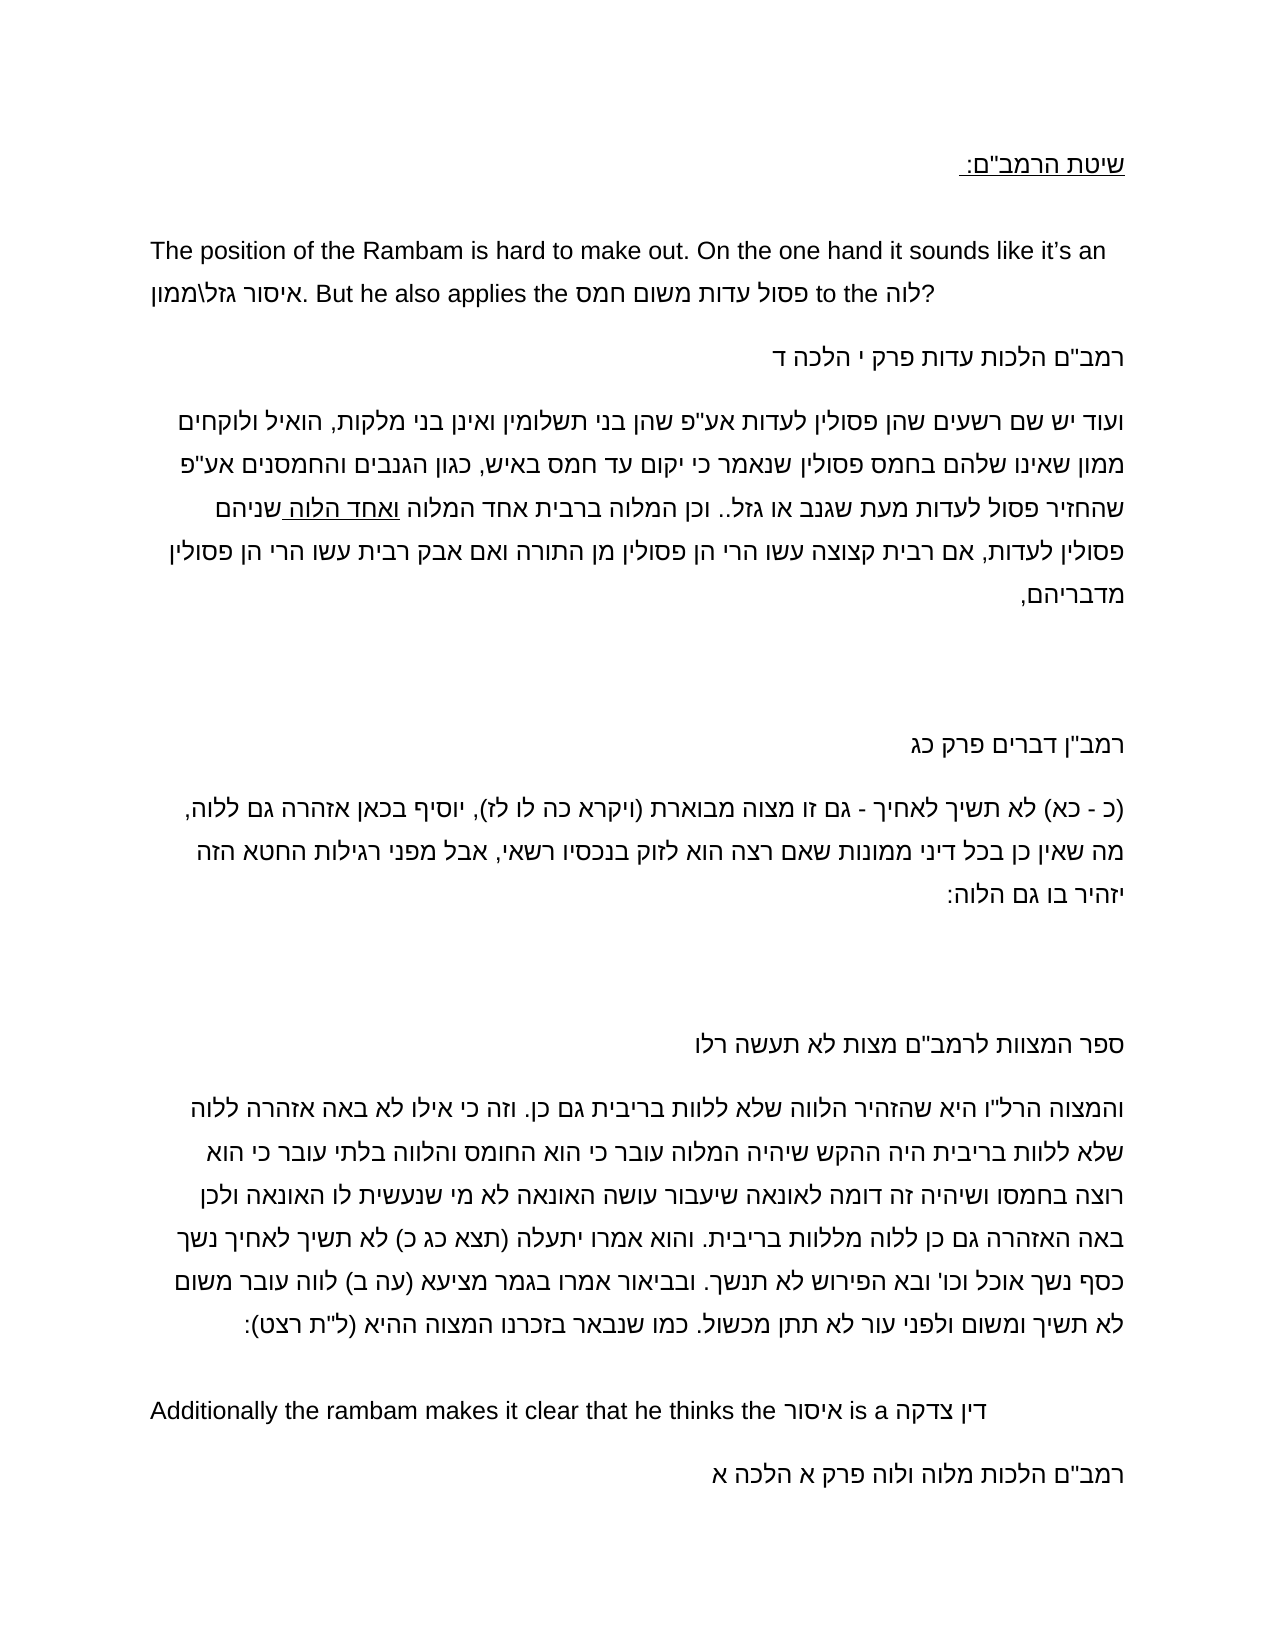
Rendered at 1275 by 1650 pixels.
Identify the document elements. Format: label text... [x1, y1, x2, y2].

text (כ - כא) לא תשיך לאחיך - גם זו מצוה מבוארת (ויקרא כה לו לז), יוסיף בכאן אזהרה גם ללוה, מה שאין כן בכל דיני ממונות שאם רצה הוא לזוק בנכסיו רשאי, אבל מפני רגילות החטא הזה יזהיר בו גם הלוה: [150, 794, 1125, 909]
text רמב"ם הלכות עדות פרק י הלכה ד [150, 343, 1125, 372]
text The position of the Rambam is hard to make out. On the one hand it sounds like it’s an איסור גזל\ממון. But he also applies the פסול עדות משום חמס to the לוה? [150, 236, 1125, 308]
text ועוד יש שם רשעים שהן פסולין לעדות אע"פ שהן בני תשלומין ואינן בני מלקות, הואיל ולוקחים ממון שאינו שלהם בחמס פסולין שנאמר כי יקום עד חמס באיש, כגון הגנבים והחמסנים אע"פ שהחזיר פסול לעדות מעת שגנב או גזל.. וכן המלוה ברבית אחד המלוה ואחד הלוה שניהם פסולין לעדות, אם רבית קצוצה עשו הרי הן פסולין מן התורה ואם אבק רבית עשו הרי הן פסולין מדבריהם, [150, 407, 1125, 608]
text ספר המצוות לרמב"ם מצות לא תעשה רלו [150, 1030, 1125, 1059]
text והמצוה הרל"ו היא שהזהיר הלווה שלא ללוות בריבית גם כן. וזה כי אילו לא באה אזהרה ללוה שלא ללוות בריבית היה ההקש שיהיה המלוה עובר כי הוא החומס והלווה בלתי עובר כי הוא רוצה בחמסו ושיהיה זה דומה לאונאה שיעבור עושה האונאה לא מי שנעשית לו האונאה ולכן באה האזהרה גם כן ללוה מללוות בריבית. והוא אמרו יתעלה (תצא כג כ) לא תשיך לאחיך נשך כסף נשך אוכל וכו' ובא הפירוש לא תנשך. ובביאור אמרו בגמר מציעא (עה ב) לווה עובר משום לא תשיך ומשום ולפני עור לא תתן מכשול. כמו שנבאר בזכרנו המצוה ההיא (ל"ת רצט): [150, 1094, 1125, 1339]
text שיטת הרמב"ם: [150, 150, 1125, 179]
text רמב"ן דברים פרק כג [150, 730, 1125, 759]
text Additionally the rambam makes it clear that he thinks the איסור is a דין צדקה [150, 1396, 1125, 1425]
text רמב"ם הלכות מלוה ולוה פרק א הלכה א [150, 1460, 1125, 1489]
